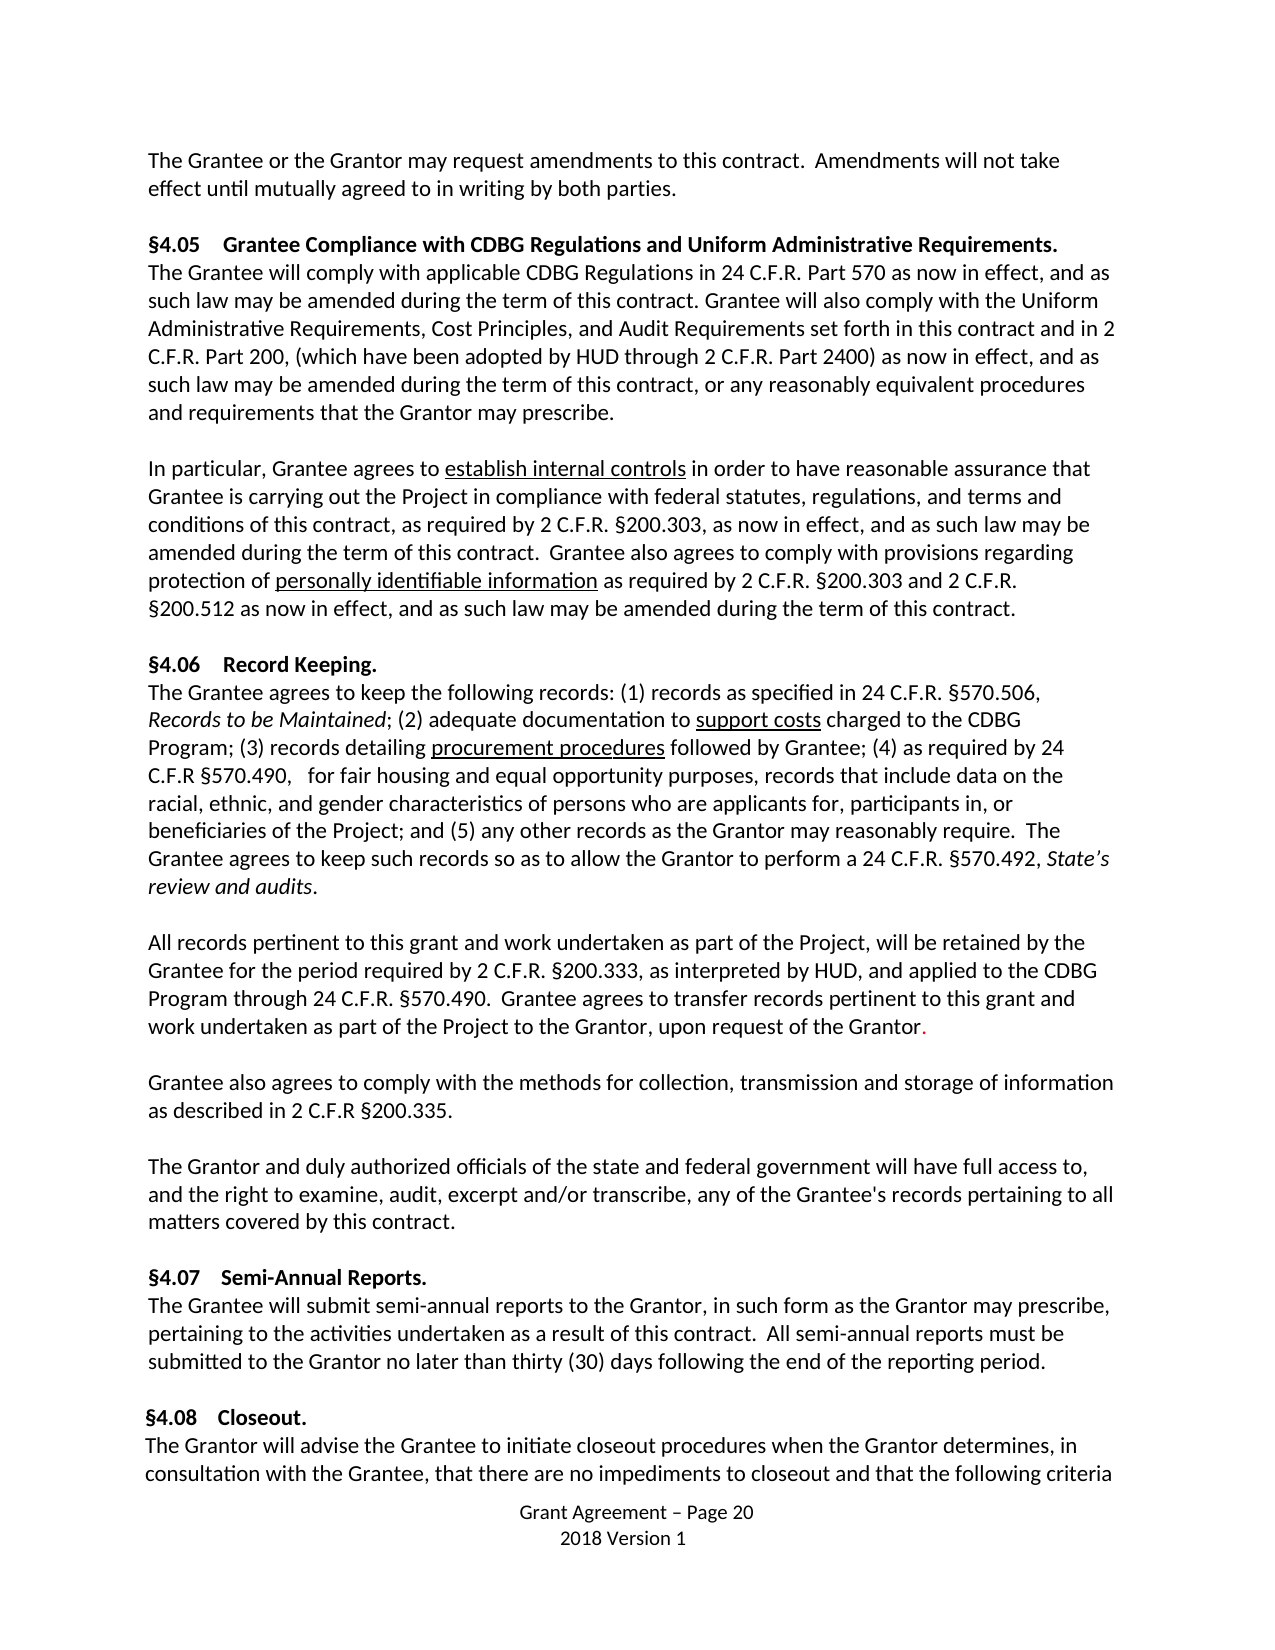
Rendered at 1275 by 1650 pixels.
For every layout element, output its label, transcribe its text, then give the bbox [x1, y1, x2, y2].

text In particular, Grantee agrees to establish internal controls in order to have reasonable assurance that Grantee is carrying out the Project in compliance with federal statutes, regulations, and terms and conditions of this contract, as required by 2 C.F.R. §200.303, as now in effect, and as such law may be amended during the term of this contract. Grantee also agrees to comply with provisions regarding protection of personally identifiable information as required by 2 C.F.R. §200.303 and 2 C.F.R. §200.512 as now in effect, and as such law may be amended during the term of this contract. [148, 454, 1104, 622]
subtitle §4.06 Record Keeping. [148, 650, 1137, 678]
text The Grantee agrees to keep the following records: (1) records as specified in 24 C.F.R. §570.506, Records to be Maintained; (2) adequate documentation to support costs charged to the CDBG Program; (3) records detailing procurement procedures followed by Grantee; (4) as required by 24 C.F.R §570.490, for fair housing and equal opportunity purposes, records that include data on the racial, ethnic, and gender characteristics of persons who are applicants for, participants in, or beneficiaries of the Project; and (5) any other records as the Grantor may reasonably require. The Grantee agrees to keep such records so as to allow the Grantor to perform a 24 C.F.R. §570.492, State’s review and audits. [148, 678, 1111, 900]
text §4.05 Grantee Compliance with CDBG Regulations and Uniform Administrative Requirements. [148, 230, 1116, 258]
text The Grantee will comply with applicable CDBG Regulations in 24 C.F.R. Part 570 as now in effect, and as such law may be amended during the term of this contract. Grantee will also comply with the Uniform Administrative Requirements, Cost Principles, and Audit Requirements set forth in this contract and in 2 [148, 258, 1116, 342]
text The Grantor and duly authorized officials of the state and federal government will have full access to, and the right to examine, audit, excerpt and/or transcribe, any of the Grantee's records pertaining to all matters covered by this contract. [148, 1152, 1116, 1236]
text Grantee also agrees to comply with the methods for collection, transmission and storage of information as described in 2 C.F.R §200.335. [148, 1068, 1115, 1124]
text The Grantee will submit semi-annual reports to the Grantor, in such form as the Grantor may prescribe, pertaining to the activities undertaken as a result of this contract. All semi-annual reports must be submitted to the Grantor no later than thirty (30) days following the end of the reporting period. [148, 1292, 1117, 1375]
text such law may be amended during the term of this contract, or any reasonably equivalent procedures and requirements that the Grantor may prescribe. [148, 370, 1109, 426]
text C.F.R. Part 200, (which have been adopted by HUD through 2 C.F.R. Part 2400) as now in effect, and as [148, 342, 1137, 370]
subtitle §4.07 Semi-Annual Reports. [148, 1263, 1137, 1292]
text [145, 1431, 1137, 1487]
text All records pertinent to this grant and work undertaken as part of the Project, will be retained by the Grantee for the period required by 2 C.F.R. §200.333, as interpreted by HUD, and applied to the CDBG Program through 24 C.F.R. §570.490. Grantee agrees to transfer records pertinent to this grant and work undertaken as part of the Project to the Grantor, upon request of the Grantor. [148, 928, 1112, 1040]
text §4.08 Closeout. [145, 1403, 1137, 1431]
text The Grantee or the Grantor may request amendments to this contract. Amendments will not take effect until mutually agreed to in writing by both parties. [148, 146, 1111, 202]
